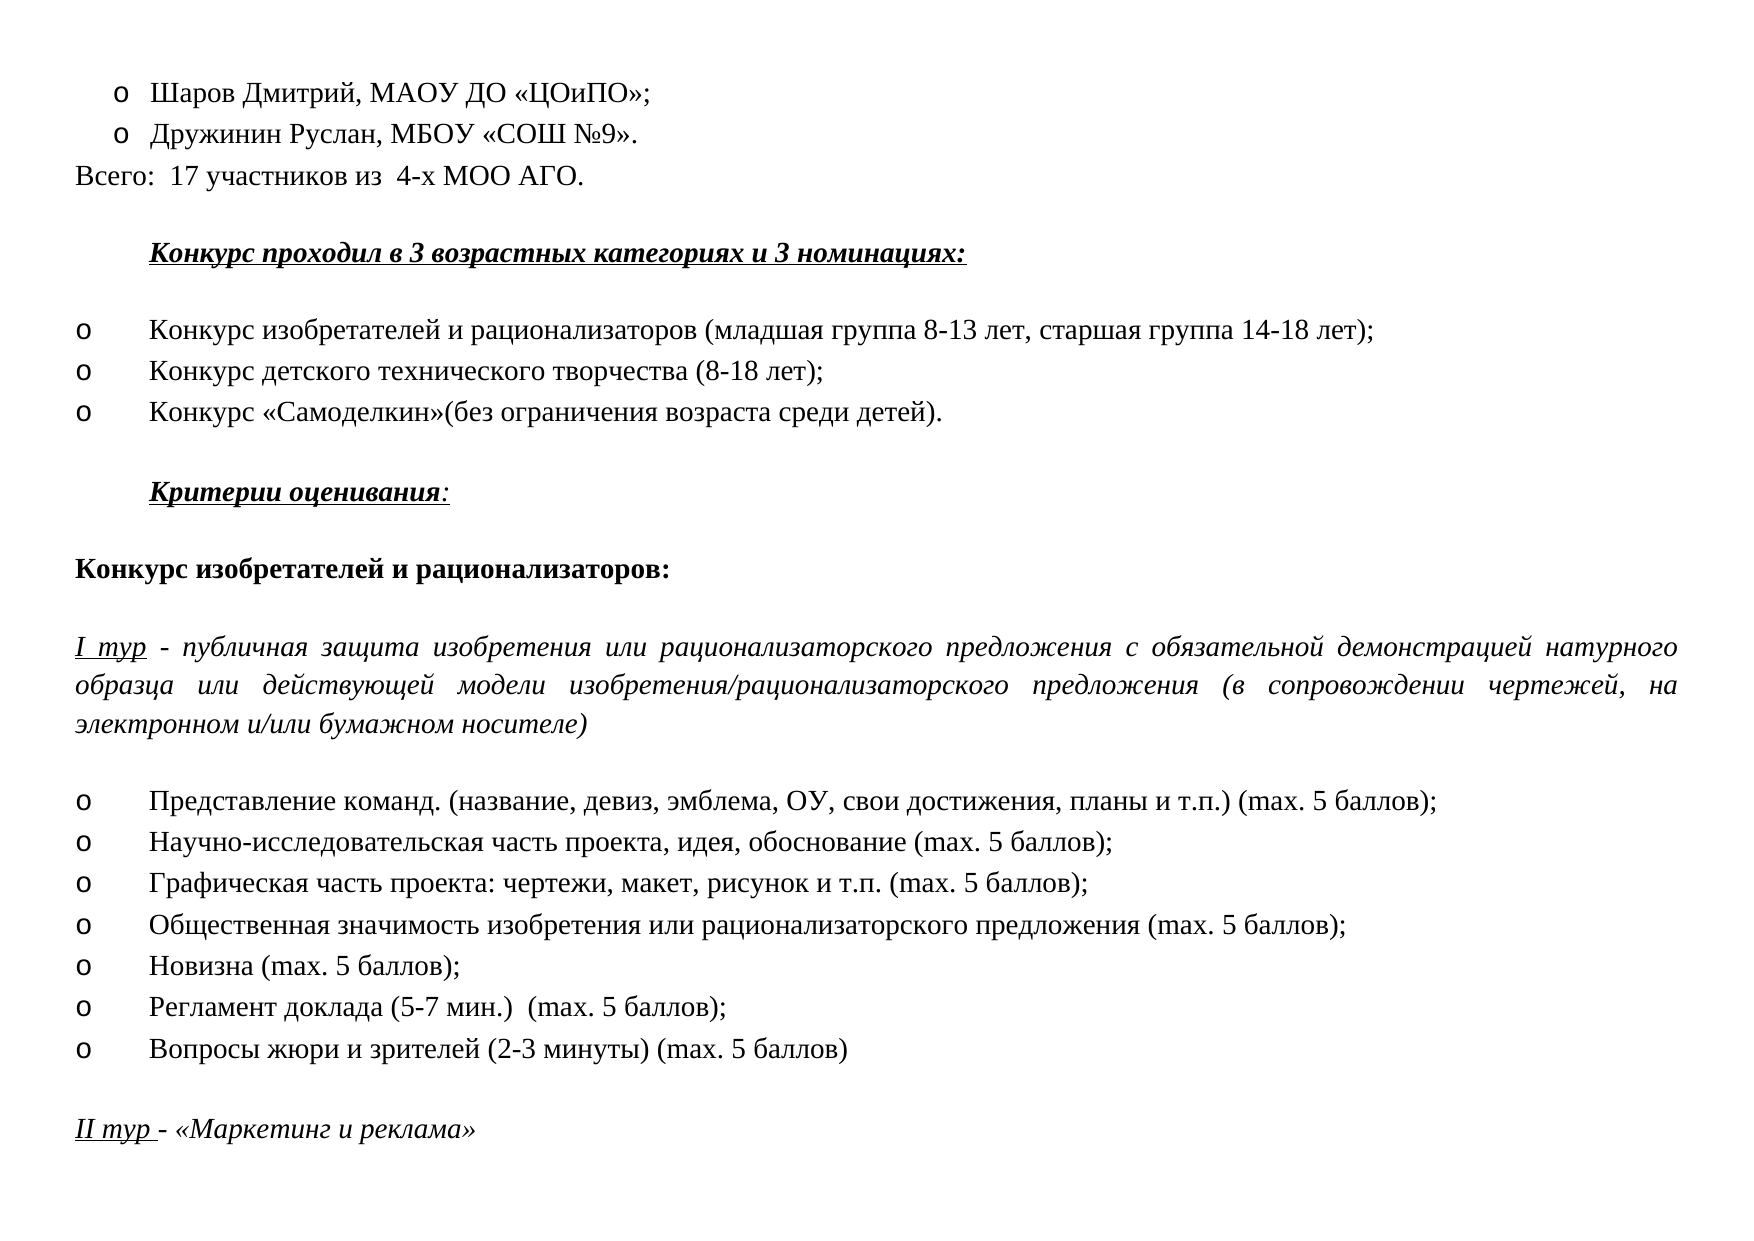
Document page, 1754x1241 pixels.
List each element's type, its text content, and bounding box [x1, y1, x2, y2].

list Научно-исследовательская часть проекта, идея, обоснование (max. 5 баллов); [75, 824, 1679, 860]
text I тур - публичная защита изобретения или рационализаторского предложения с обязательной демонстрацией натурного образца или действующей модели изобретения/рационализаторского предложения (в сопровождении чертежей, на электронном и/или бумажном носителе) [75, 629, 1679, 739]
list Вопросы жюри и зрителей (2-3 минуты) (max. 5 баллов) [75, 1031, 1679, 1067]
list Конкурс «Самоделкин»(без ограничения возраста среди детей). [75, 394, 1679, 431]
text Критерии оценивания: [75, 474, 1679, 508]
list Графическая часть проекта: чертежи, макет, рисунок и т.п. (max. 5 баллов); [75, 866, 1679, 902]
list Дружинин Руслан, МБОУ «СОШ №9». [112, 116, 1679, 152]
text Конкурс изобретателей и рационализаторов: [75, 552, 1679, 585]
list Конкурс детского технического творчества (8-18 лет); [75, 353, 1679, 389]
list Представление команд. (название, девиз, эмблема, ОУ, свои достижения, планы и т.п.) (max. 5 баллов); [75, 783, 1679, 819]
list Регламент доклада (5-7 мин.) (max. 5 баллов); [75, 989, 1679, 1026]
list Новизна (max. 5 баллов); [75, 948, 1679, 984]
list Шаров Дмитрий, МАОУ ДО «ЦОиПО»; [112, 75, 1679, 111]
list Конкурс изобретателей и рационализаторов (младшая группа 8-13 лет, старшая группа 14-18 лет); [75, 312, 1679, 348]
list Общественная значимость изобретения или рационализаторского предложения (max. 5 баллов); [75, 907, 1679, 943]
list II тур - «Маркетинг и реклама» [75, 1111, 1679, 1144]
list Конкурс проходил в 3 возрастных категориях и 3 номинациях: [75, 235, 1679, 268]
list Всего: 17 участников из 4-х МОО АГО. [75, 158, 1679, 191]
